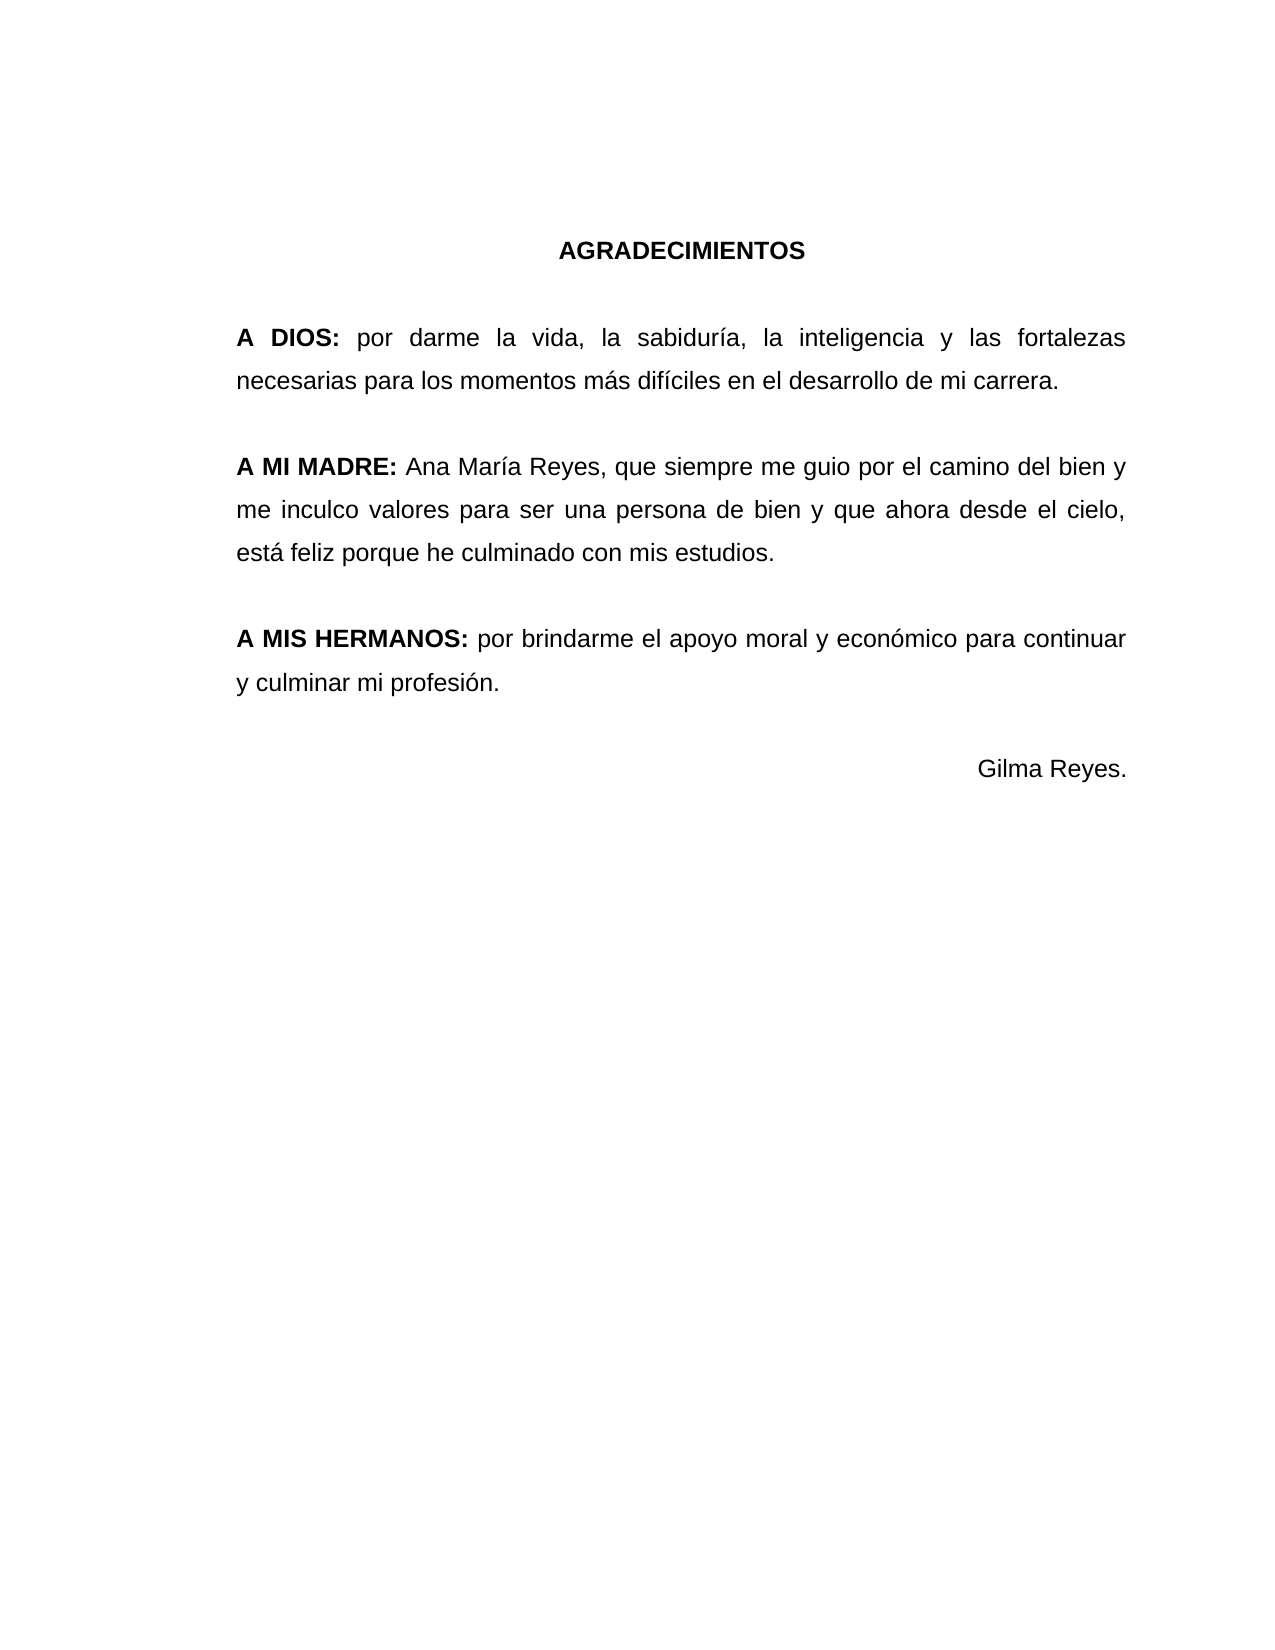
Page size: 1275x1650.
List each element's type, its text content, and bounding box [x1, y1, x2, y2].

text A DIOS: por darme la vida, la sabiduría, la inteligencia y las fortalezas necesarias para los momentos más difíciles en el desarrollo de mi carrera. [236, 322, 1127, 394]
text AGRADECIMIENTOS [236, 236, 1127, 265]
text Gilma Reyes. [236, 754, 1127, 782]
text A MI MADRE: Ana María Reyes, que siempre me guio por el camino del bien y me inculco valores para ser una persona de bien y que ahora desde el cielo, está feliz porque he culminado con mis estudios. [236, 452, 1127, 567]
text A MIS HERMANOS: por brindarme el apoyo moral y económico para continuar y culminar mi profesión. [236, 624, 1127, 696]
